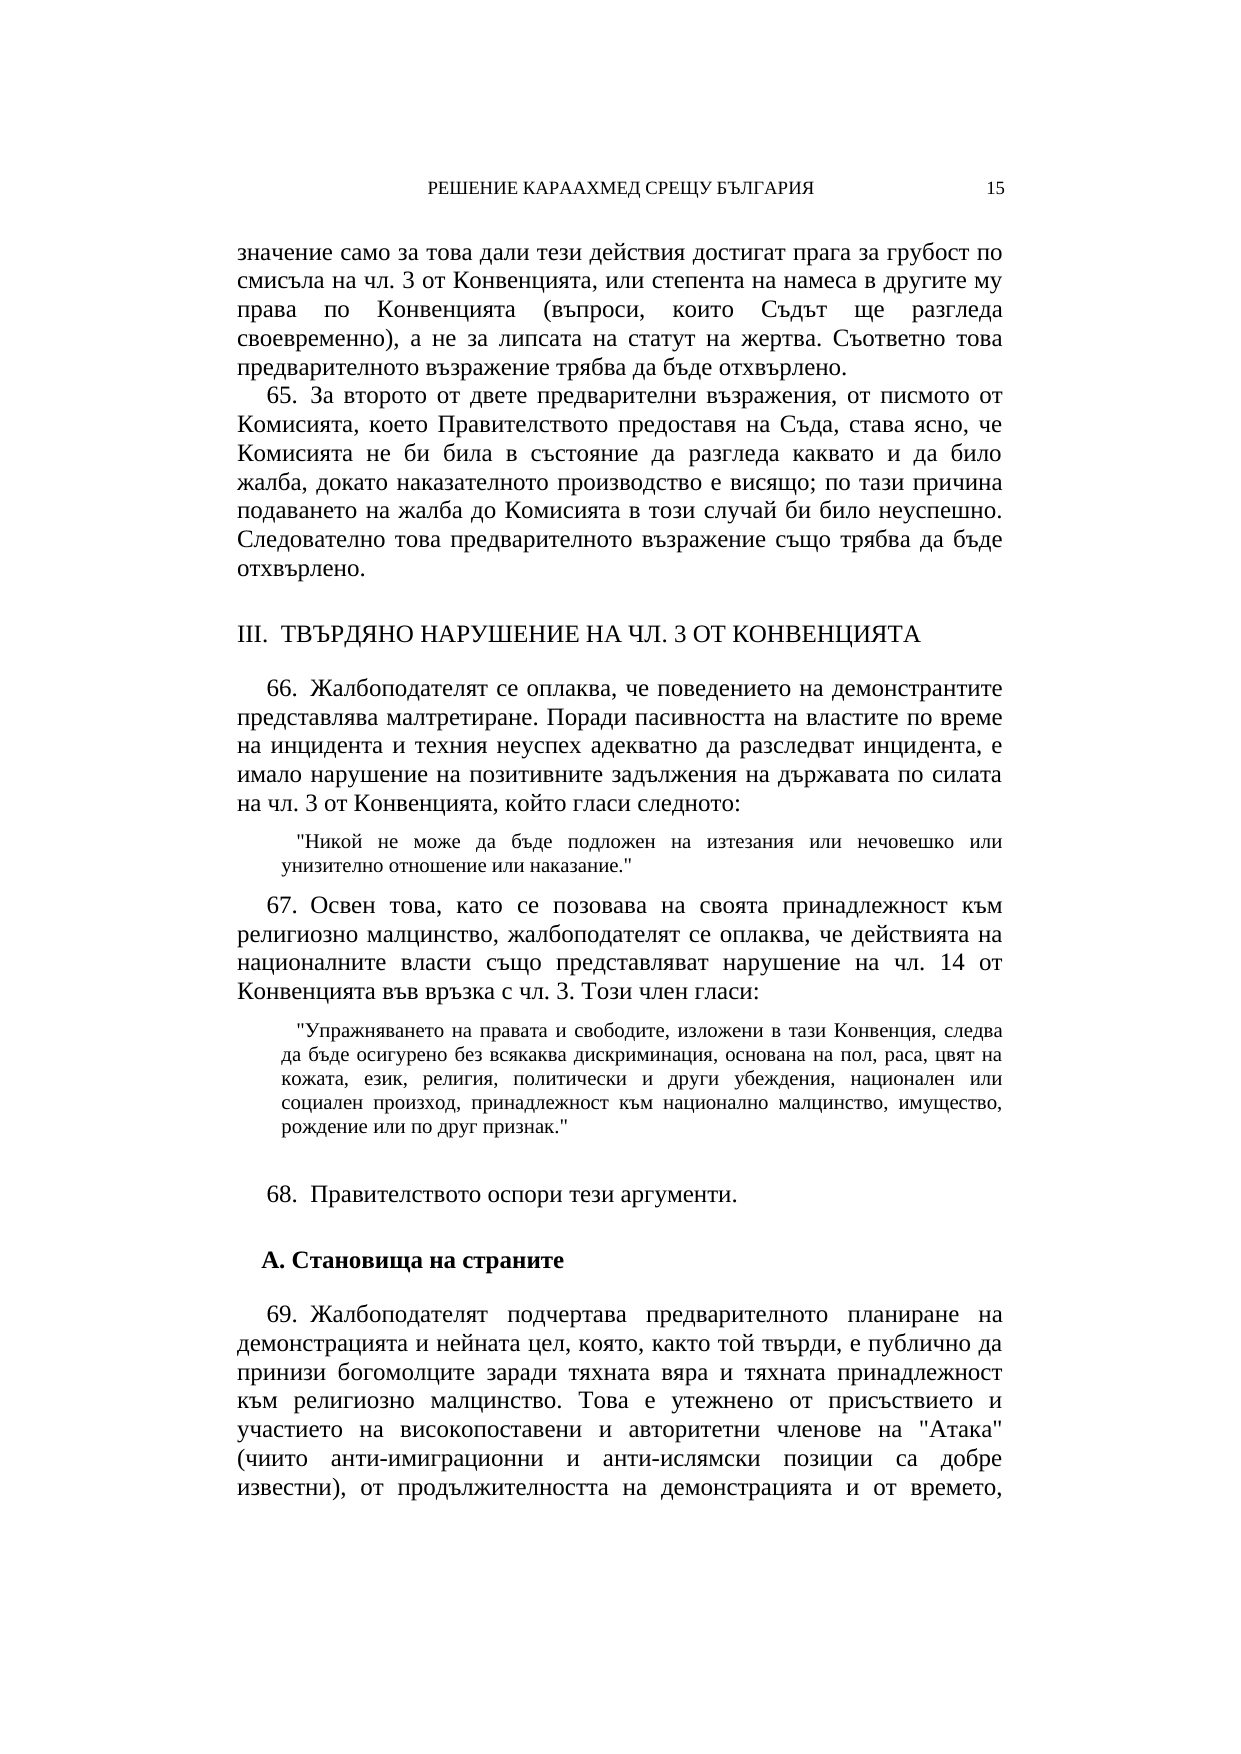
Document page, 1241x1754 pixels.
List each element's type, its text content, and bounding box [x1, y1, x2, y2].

subtitle III. ТВЪРДЯНО НАРУШЕНИЕ НА ЧЛ. 3 ОТ КОНВЕНЦИЯТА [237, 619, 1003, 648]
text "Упражняването на правата и свободите, изложени в тази Конвенция, следва да бъде осигурено без всякаква дискриминация, основана на пол, раса, цвят на кожата, език, религия, политически и други убеждения, национален или социален произход, принадлежност към национално малцинство, имущество, рождение или по друг признак." [281, 1017, 1003, 1138]
text "Никой не може да бъде подложен на изтезания или нечовешко или унизително отношение или наказание." [281, 829, 1003, 877]
subtitle А. Становища на страните [261, 1245, 1003, 1274]
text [237, 1299, 1003, 1500]
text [237, 237, 1003, 381]
